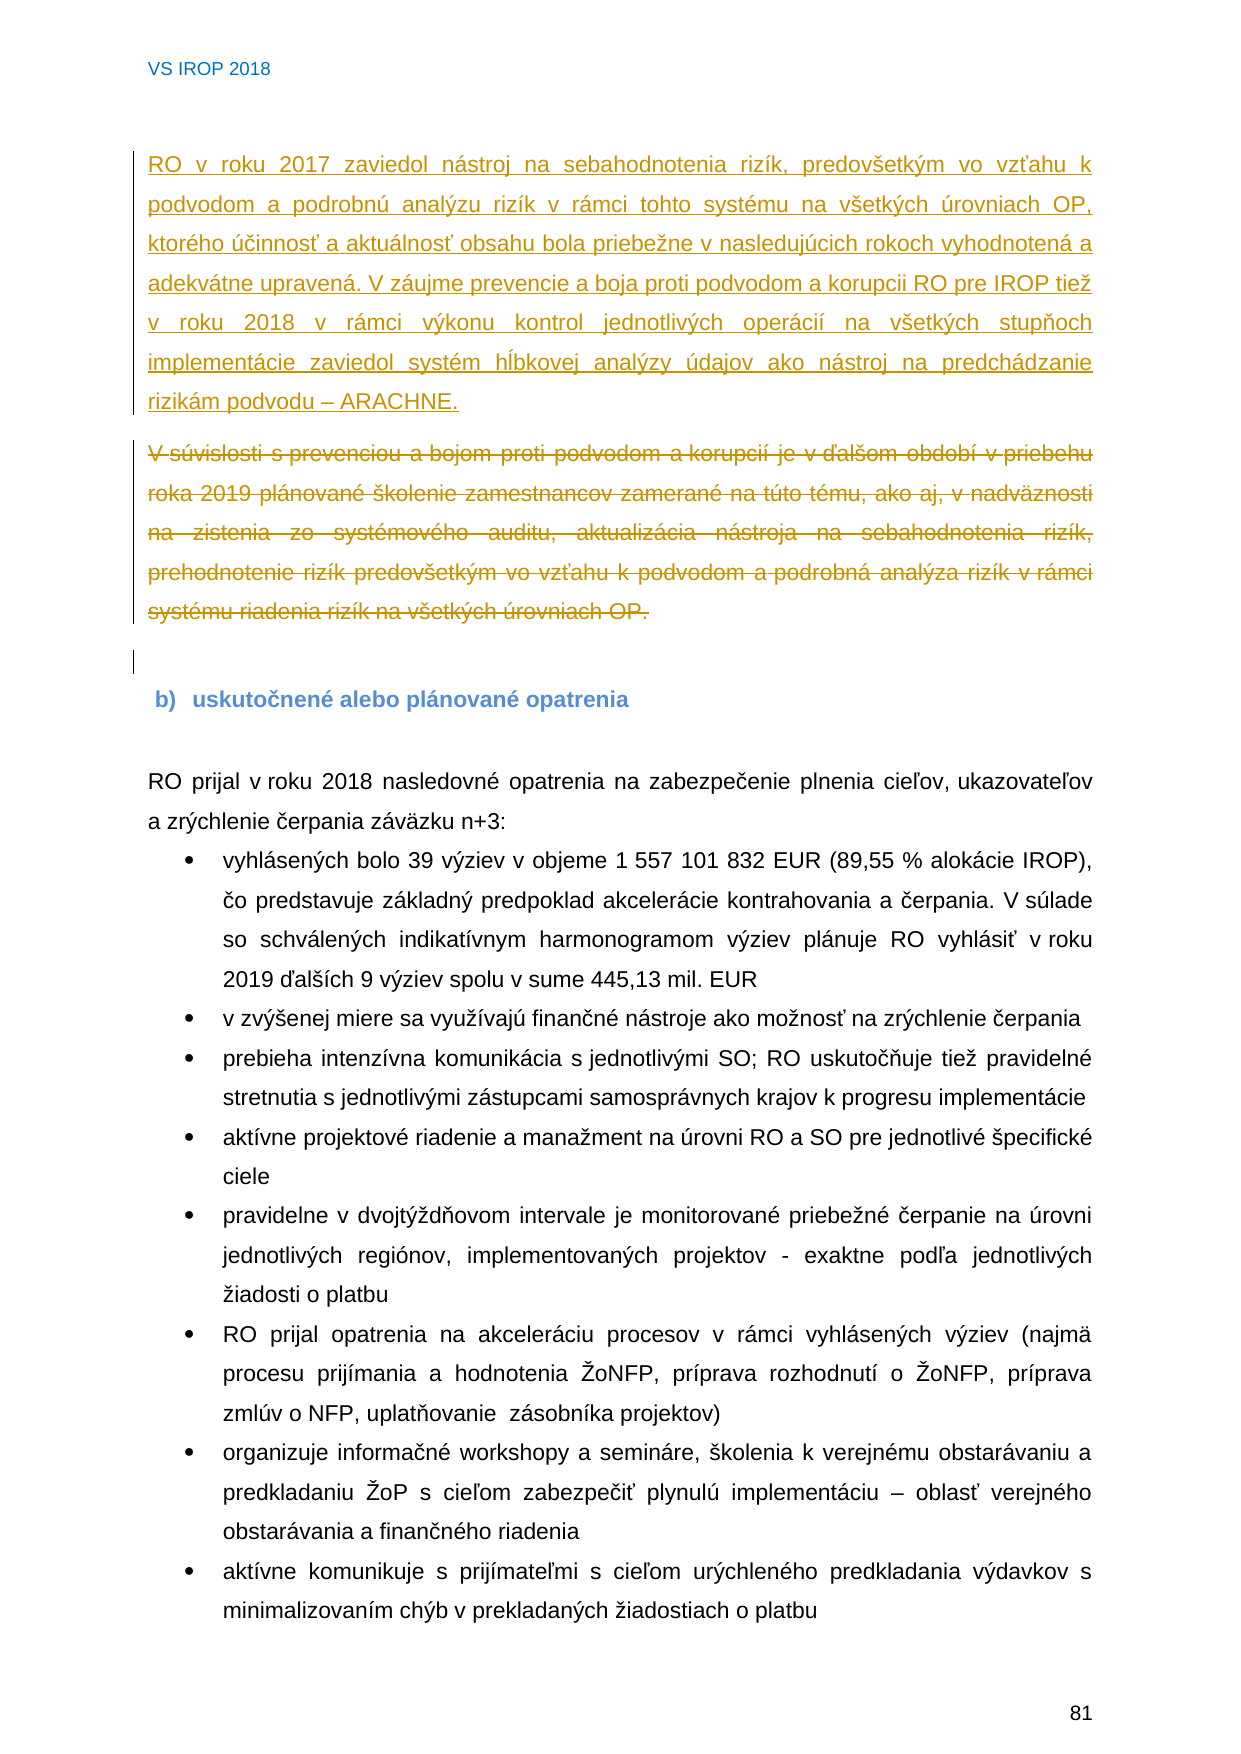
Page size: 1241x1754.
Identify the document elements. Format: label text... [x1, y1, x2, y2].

text RO prijal v roku 2018 nasledovné opatrenia na zabezpečenie plnenia cieľov, ukazovateľov a zrýchlenie čerpania záväzku n+3: [148, 768, 1093, 834]
list pravidelne v dvojtýždňovom intervale je monitorované priebežné čerpanie na úrovni jednotlivých regiónov, implementovaných projektov - exaktne podľa jednotlivých žiadosti o platbu [185, 1202, 1093, 1308]
list uskutočnené alebo plánované opatrenia [154, 686, 1093, 712]
list organizuje informačné workshopy a semináre, školenia k verejnému obstarávaniu a predkladaniu ŽoP s cieľom zabezpečiť plynulú implementáciu – oblasť verejného obstarávania a finančného riadenia [185, 1439, 1093, 1545]
list aktívne komunikuje s prijímateľmi s cieľom urýchleného predkladania výdavkov s minimalizovaním chýb v prekladaných žiadostiach o platbu [185, 1558, 1093, 1624]
list RO prijal opatrenia na akceleráciu procesov v rámci vyhlásených výziev (najmä procesu prijímania a hodnotenia ŽoNFP, príprava rozhodnutí o ŽoNFP, príprava zmlúv o NFP, uplatňovanie zásobníka projektov) [185, 1321, 1093, 1426]
list v zvýšenej miere sa využívajú finančné nástroje ako možnosť na zrýchlenie čerpania [185, 1005, 1093, 1031]
list prebieha intenzívna komunikácia s jednotlivými SO; RO uskutočňuje tiež pravidelné stretnutia s jednotlivými zástupcami samosprávnych krajov k progresu implementácie [185, 1044, 1093, 1110]
list aktívne projektové riadenie a manažment na úrovni RO a SO pre jednotlivé špecifické ciele [185, 1123, 1093, 1189]
list vyhlásených bolo 39 výziev v objeme 1 557 101 832 EUR (89,55 % alokácie IROP), čo predstavuje základný predpoklad akcelerácie kontrahovania a čerpania. V súlade so schválených indikatívnym harmonogramom výziev plánuje RO vyhlásiť v roku 2019 ďalších 9 výziev spolu v sume 445,13 mil. EUR [185, 847, 1093, 992]
